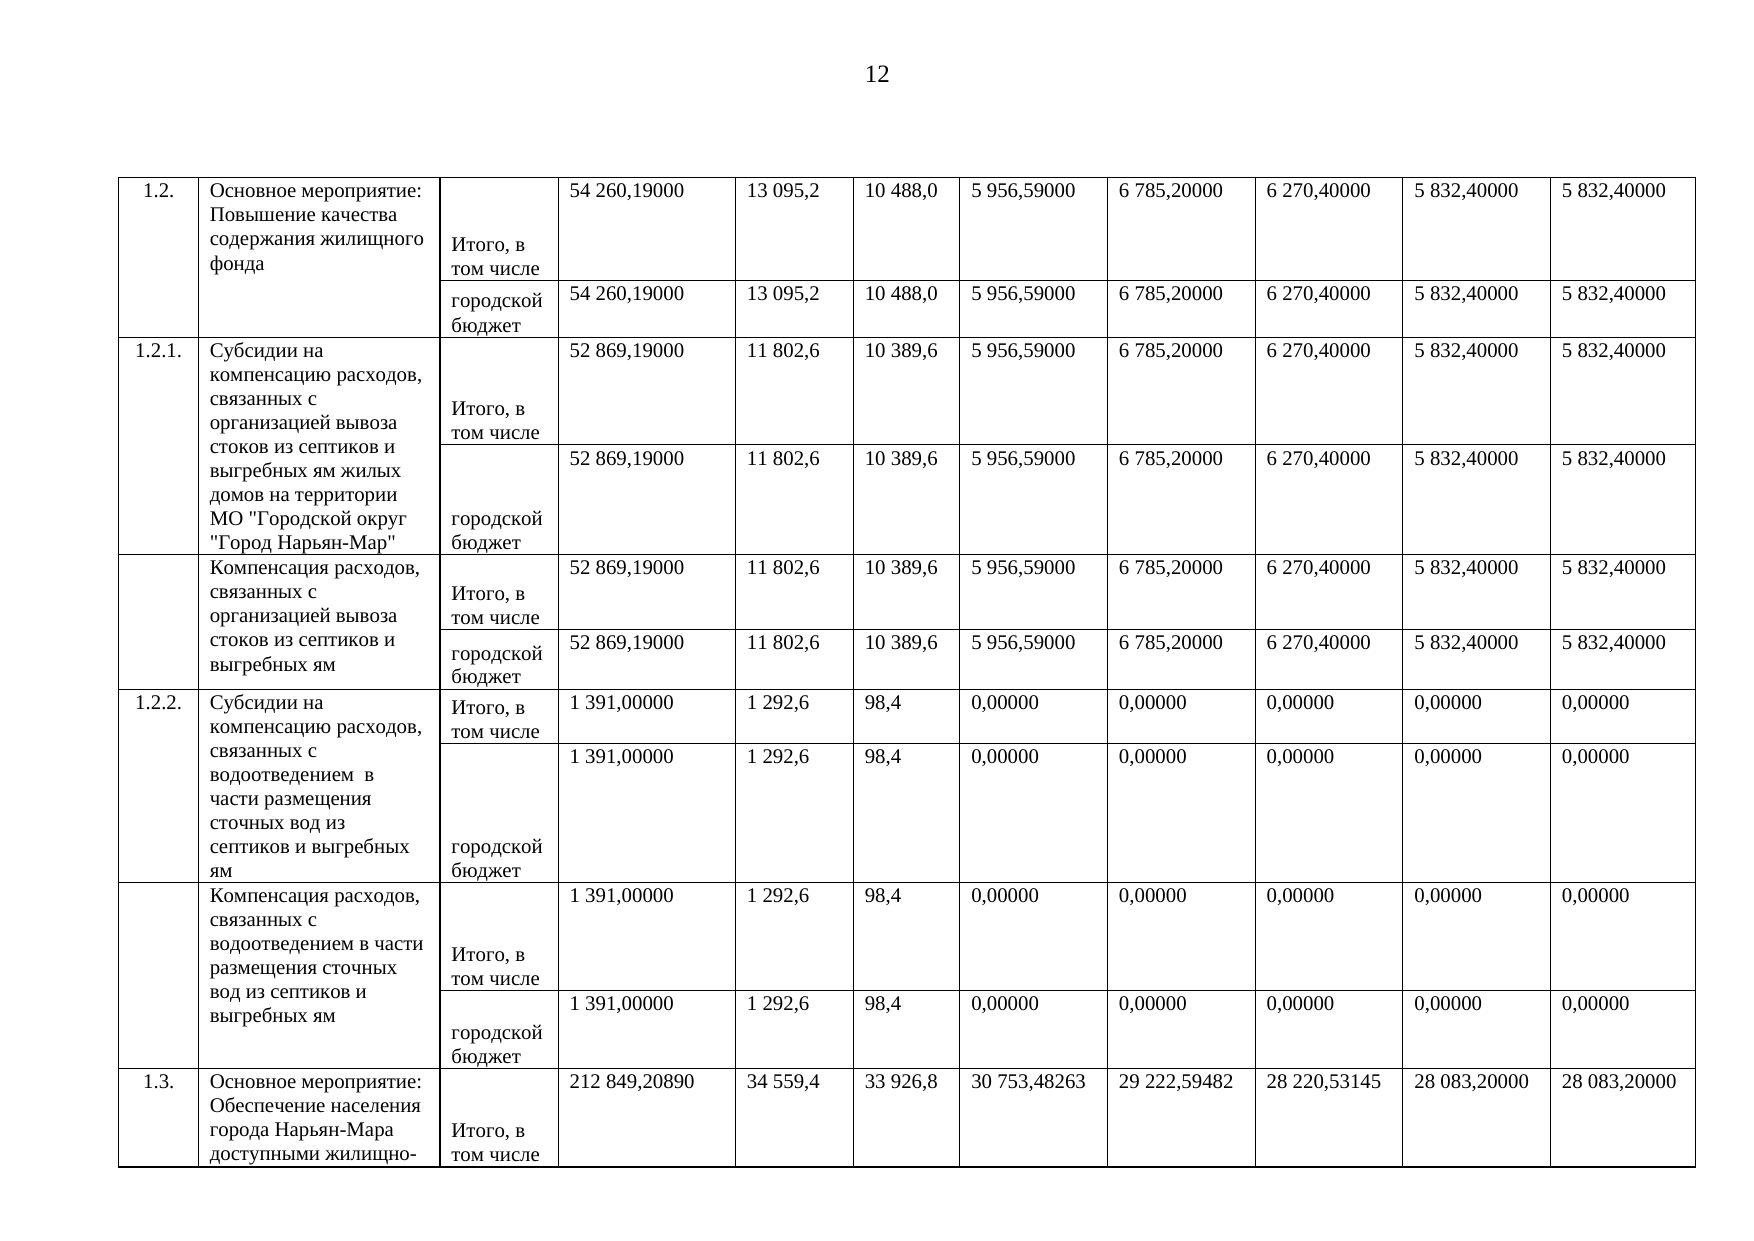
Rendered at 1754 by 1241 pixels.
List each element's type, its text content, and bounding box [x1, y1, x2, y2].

table_cell 1.2.2. [119, 690, 198, 882]
table_cell 6 270,40000 [1256, 281, 1402, 337]
table_cell 212 849,20890 [559, 1069, 735, 1166]
table_cell 28 220,53145 [1256, 1069, 1402, 1166]
table_cell Субсидии на компенсацию расходов, связанных с водоотведением в части размещения сточных вод из септиков и выгребных ям [199, 690, 439, 882]
table_cell 6 785,20000 [1108, 630, 1255, 688]
table_cell 11 802,6 [736, 445, 853, 554]
table_cell 10 488,0 [854, 281, 959, 337]
table_cell Итого, в том числе [441, 690, 558, 743]
table_cell Итого, в том числе [441, 178, 558, 280]
table_cell 10 389,6 [854, 338, 959, 444]
table_cell 6 270,40000 [1256, 445, 1402, 554]
table_cell 1 391,00000 [559, 883, 735, 990]
table_cell 5 956,59000 [960, 178, 1107, 280]
table_cell 1 391,00000 [559, 744, 735, 882]
table_cell 5 832,40000 [1551, 445, 1695, 554]
table_cell 10 389,6 [854, 555, 959, 629]
table_cell 5 832,40000 [1403, 281, 1550, 337]
table_cell 6 785,20000 [1108, 445, 1255, 554]
table_cell 5 956,59000 [960, 555, 1107, 629]
table_cell 10 488,0 [854, 178, 959, 280]
table_cell городской бюджет [441, 281, 558, 337]
table_cell 5 832,40000 [1403, 630, 1550, 688]
table_cell 5 832,40000 [1551, 338, 1695, 444]
table_cell 0,00000 [1108, 883, 1255, 990]
table_cell 0,00000 [1403, 991, 1550, 1068]
table_cell 0,00000 [960, 991, 1107, 1068]
table_cell 6 785,20000 [1108, 281, 1255, 337]
table_cell 0,00000 [960, 883, 1107, 990]
table_cell 1 292,6 [736, 690, 853, 743]
table_cell Компенсация расходов, связанных с организацией вывоза стоков из септиков и выгребных ям [199, 555, 439, 688]
table_cell 33 926,8 [854, 1069, 959, 1166]
table_cell 52 869,19000 [559, 338, 735, 444]
table_cell 13 095,2 [736, 178, 853, 280]
table_cell 5 832,40000 [1403, 178, 1550, 280]
table_cell 34 559,4 [736, 1069, 853, 1166]
table_cell 0,00000 [1551, 690, 1695, 743]
table_cell 10 389,6 [854, 445, 959, 554]
table_cell Компенсация расходов, связанных с водоотведением в части размещения сточных вод из септиков и выгребных ям [199, 883, 439, 1068]
table_cell 5 956,59000 [960, 630, 1107, 688]
table_cell 5 832,40000 [1403, 445, 1550, 554]
table_cell 0,00000 [1551, 883, 1695, 990]
table_cell городской бюджет [441, 744, 558, 882]
table_cell 28 083,20000 [1403, 1069, 1550, 1166]
table_cell 0,00000 [1108, 744, 1255, 882]
table_cell 5 832,40000 [1551, 630, 1695, 688]
table_cell 28 083,20000 [1551, 1069, 1695, 1166]
table_cell 0,00000 [1403, 744, 1550, 882]
table_cell 5 832,40000 [1551, 281, 1695, 337]
table_cell 0,00000 [1256, 690, 1402, 743]
table_cell Итого, в том числе [441, 555, 558, 629]
table_cell 52 869,19000 [559, 445, 735, 554]
table_cell 0,00000 [1108, 991, 1255, 1068]
table_cell городской бюджет [441, 630, 558, 688]
table_cell 5 956,59000 [960, 445, 1107, 554]
table_cell 52 869,19000 [559, 555, 735, 629]
table_cell 6 270,40000 [1256, 338, 1402, 444]
table_cell 1 391,00000 [559, 991, 735, 1068]
table_cell 98,4 [854, 744, 959, 882]
table_cell 5 832,40000 [1551, 178, 1695, 280]
table_cell 11 802,6 [736, 555, 853, 629]
table_cell 0,00000 [1108, 690, 1255, 743]
table_cell 0,00000 [1256, 883, 1402, 990]
table_cell 0,00000 [1256, 991, 1402, 1068]
table_cell [119, 883, 198, 1068]
table_cell 0,00000 [1551, 991, 1695, 1068]
table_cell 1 292,6 [736, 883, 853, 990]
table_cell 6 270,40000 [1256, 555, 1402, 629]
table_cell 0,00000 [1403, 883, 1550, 990]
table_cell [199, 1069, 439, 1166]
table_cell 1 292,6 [736, 991, 853, 1068]
table_cell 98,4 [854, 991, 959, 1068]
table_cell Субсидии на компенсацию расходов, связанных с организацией вывоза стоков из септиков и выгребных ям жилых домов на территории МО "Городской округ "Город Нарьян-Мар" [199, 338, 439, 554]
table_cell 6 785,20000 [1108, 555, 1255, 629]
table_cell 0,00000 [960, 690, 1107, 743]
table_cell 5 832,40000 [1403, 555, 1550, 629]
table_cell 5 956,59000 [960, 281, 1107, 337]
table_cell 6 270,40000 [1256, 630, 1402, 688]
table_cell 11 802,6 [736, 630, 853, 688]
table_cell 1.2. [119, 178, 198, 337]
table_cell 6 270,40000 [1256, 178, 1402, 280]
table_cell 1 292,6 [736, 744, 853, 882]
table_cell 0,00000 [960, 744, 1107, 882]
table_cell 0,00000 [1403, 690, 1550, 743]
table_cell 54 260,19000 [559, 281, 735, 337]
table_cell Итого, в том числе [441, 1069, 558, 1166]
table_cell 5 832,40000 [1551, 555, 1695, 629]
table_cell 1.2.1. [119, 338, 198, 554]
table_cell 30 753,48263 [960, 1069, 1107, 1166]
table_cell 5 956,59000 [960, 338, 1107, 444]
table_cell 1.3. [119, 1069, 198, 1166]
table_cell 6 785,20000 [1108, 338, 1255, 444]
table_cell городской бюджет [441, 991, 558, 1068]
table_cell 0,00000 [1256, 744, 1402, 882]
table_cell 0,00000 [1551, 744, 1695, 882]
table_cell 54 260,19000 [559, 178, 735, 280]
table_cell Основное мероприятие: Повышение качества содержания жилищного фонда [199, 178, 439, 337]
table_cell городской бюджет [441, 445, 558, 554]
table_cell 11 802,6 [736, 338, 853, 444]
table_cell 29 222,59482 [1108, 1069, 1255, 1166]
table_cell Итого, в том числе [441, 338, 558, 444]
table_cell 1 391,00000 [559, 690, 735, 743]
table_cell 10 389,6 [854, 630, 959, 688]
table_cell Итого, в том числе [441, 883, 558, 990]
table_cell 13 095,2 [736, 281, 853, 337]
table_cell 98,4 [854, 690, 959, 743]
table_cell [119, 555, 198, 688]
table_cell 98,4 [854, 883, 959, 990]
table_cell 6 785,20000 [1108, 178, 1255, 280]
table_cell 5 832,40000 [1403, 338, 1550, 444]
table_cell 52 869,19000 [559, 630, 735, 688]
